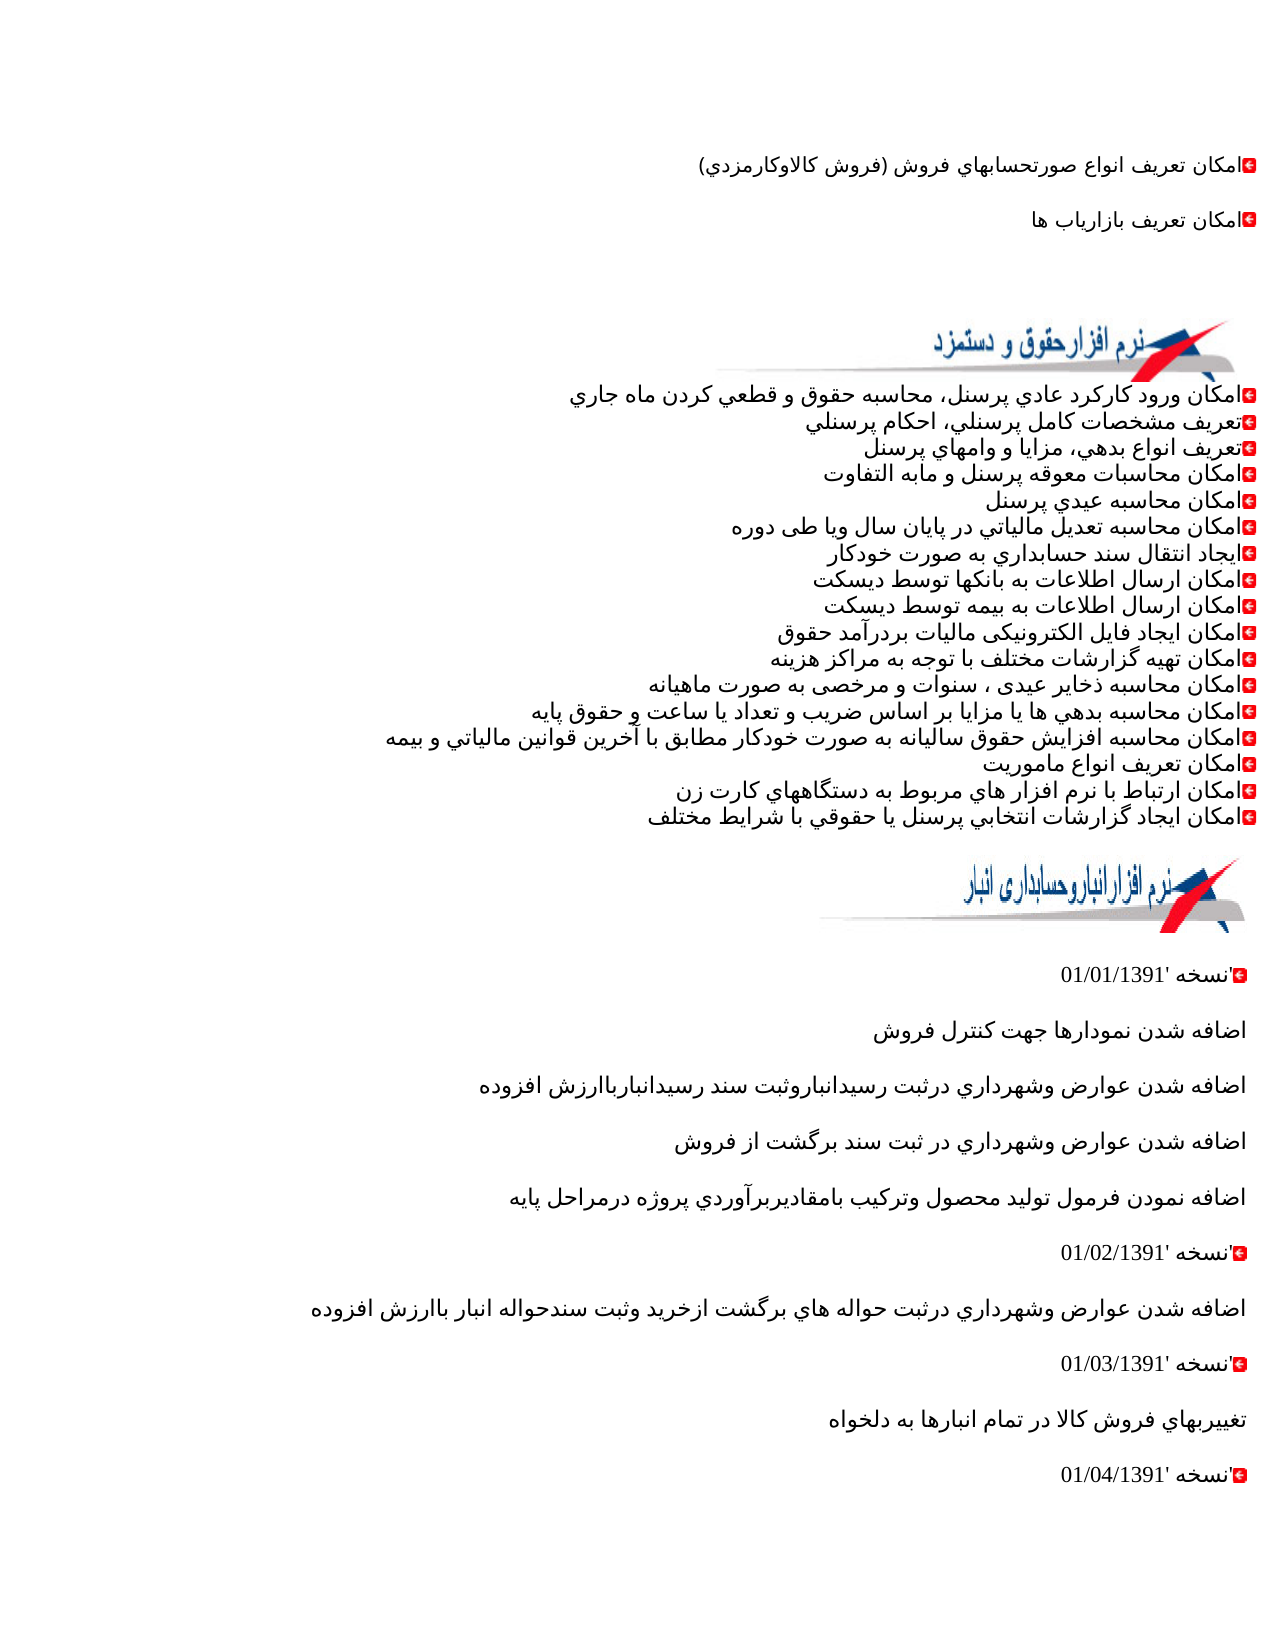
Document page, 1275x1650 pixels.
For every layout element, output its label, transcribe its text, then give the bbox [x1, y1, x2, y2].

text امكان تهيه گزارشات مختلف با توجه به مراكز هزينه [19, 645, 1256, 671]
text امكان محاسبه بدهي ها يا مزايا بر اساس ضريب و تعداد يا ساعت و حقوق پايه [19, 698, 1256, 724]
text امكان ايجاد گزارشات انتخابي پرسنل يا حقوقي با شرايط مختلف [66, 803, 1256, 829]
text نسخه '01/03/1391' [47, 1350, 1247, 1377]
text نسخه '01/04/1391' [47, 1461, 1247, 1488]
picture [1242, 158, 1257, 173]
picture [1242, 757, 1257, 772]
text امكان تعريف بازارياب ها [66, 208, 1256, 232]
text اضافه شدن عوارض وشهرداري درثبت رسيدانباروثبت سند رسيدانبارباارزش افزوده [47, 1073, 1247, 1099]
text امكان تعريف انواع ماموريت [19, 750, 1256, 777]
text اضافه نمودن فرمول توليد محصول وترکيب بامقاديربرآوردي پروژه درمراحل پايه [47, 1184, 1247, 1210]
picture [1242, 212, 1257, 227]
text ايجاد انتقال سند حسابداري به صورت خودکار [19, 539, 1256, 566]
picture [1232, 968, 1247, 983]
picture [1242, 494, 1257, 509]
text نسخه '01/01/1391' [47, 962, 1247, 988]
text امكان ارسال اطلاعات به بانكها توسط ديسكت [19, 566, 1256, 592]
text اضافه شدن عوارض وشهرداري در ثبت سند برگشت از فروش [47, 1128, 1247, 1154]
text اضافه شدن نمودارها جهت کنترل فروش [47, 1017, 1247, 1043]
text امكان محاسبه تعديل مالياتي در پايان سال ويا طی دوره [19, 513, 1256, 539]
text امكان محاسبات معوقه پرسنل و مابه التفاوت [19, 461, 1256, 487]
text (فروش كالاوكارمزدي) امكان تعريف انواع صورتحسابهاي فروش [66, 150, 1256, 178]
text امکان محاسبه ذخایر عیدی ، سنوات و مرخصی به صورت ماهیانه [19, 671, 1256, 698]
text نسخه '01/02/1391' [47, 1239, 1247, 1266]
picture [1242, 467, 1257, 482]
text تعريف انواع بدهي، مزايا و وامهاي پرسنل [19, 434, 1256, 461]
text امكان محاسبه افزايش حقوق ساليانه به صورت خودکار مطابق با آخرين قوانين مالياتي و بيمه [19, 724, 1256, 750]
picture [1242, 652, 1257, 667]
picture [1242, 546, 1257, 561]
picture [1242, 388, 1257, 403]
picture [1232, 1246, 1247, 1261]
picture [698, 318, 1238, 382]
picture [1232, 1357, 1247, 1372]
text امكان محاسبه عيدي پرسنل [19, 487, 1256, 513]
picture [1242, 441, 1257, 456]
picture [1242, 573, 1257, 588]
picture [1242, 415, 1257, 430]
picture [1232, 1468, 1247, 1483]
picture [1242, 810, 1257, 825]
text تعريف مشخصات كامل پرسنلي، احكام پرسنلي [19, 408, 1256, 434]
picture [1242, 731, 1257, 746]
text امکان ایجاد فایل الکترونیکی مالیات بردرآمد حقوق [19, 619, 1256, 645]
text امكان ارتباط با نرم افزار هاي مربوط به دستگاههاي كارت زن [19, 777, 1256, 803]
picture [804, 855, 1247, 933]
text امكان ارسال اطلاعات به بيمه توسط ديسكت [19, 592, 1256, 619]
text امكان ورود كاركرد عادي پرسنل، محاسبه حقوق و قطعي كردن ماه جاري [19, 381, 1256, 408]
picture [1242, 784, 1257, 799]
text اضافه شدن عوارض وشهرداري درثبت حواله هاي برگشت ازخريد وثبت سندحواله انبار باارزش افزوده [47, 1295, 1247, 1321]
picture [1242, 520, 1257, 535]
text تغييربهاي فروش کالا در تمام انبارها به دلخواه [47, 1406, 1247, 1432]
picture [1242, 678, 1257, 693]
picture [1242, 626, 1257, 640]
picture [1242, 599, 1257, 614]
picture [1242, 705, 1257, 719]
